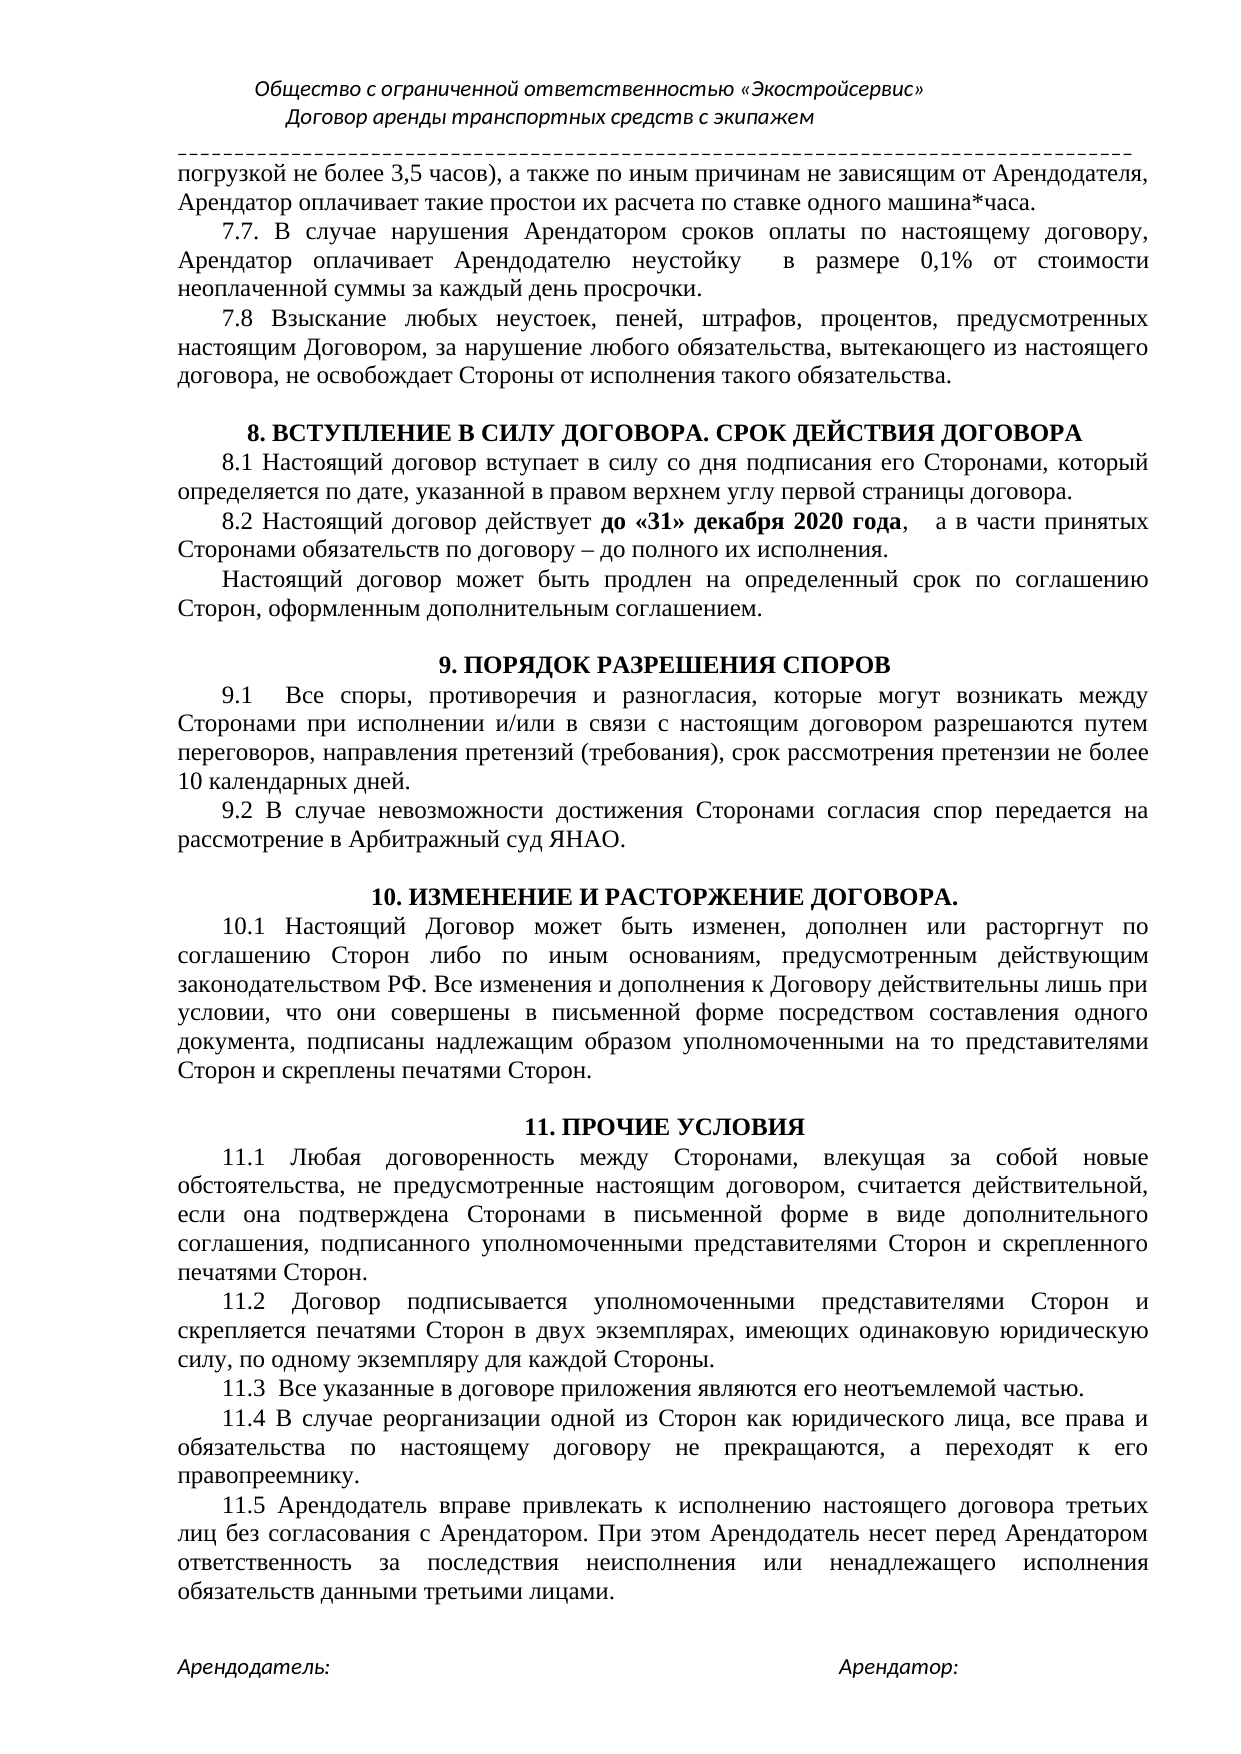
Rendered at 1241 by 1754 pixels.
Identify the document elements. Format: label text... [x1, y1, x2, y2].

text 11.5 Арендодатель вправе привлекать к исполнению настоящего договора третьих лиц без согласования с Арендатором. При этом Арендодатель несет перед Арендатором ответственность за последствия неисполнения или ненадлежащего исполнения обязательств данными третьими лицами. [177, 1490, 1149, 1605]
text 8. ВСТУПЛЕНИЕ В СИЛУ ДОГОВОРА. СРОК ДЕЙСТВИЯ ДОГОВОРА [178, 418, 1152, 447]
text 9.2 В случае невозможности достижения Сторонами согласия спор передается на рассмотрение в Арбитражный суд ЯНАО. [177, 795, 1149, 853]
text Настоящий договор может быть продлен на определенный срок по соглашению Сторон, оформленным дополнительным соглашением. [177, 564, 1149, 621]
text 8.1 Настоящий договор вступает в силу со дня подписания его Сторонами, который определяется по дате, указанной в правом верхнем углу первой страницы договора. [177, 447, 1149, 505]
text 7.7. В случае нарушения Арендатором сроков оплаты по настоящему договору, Арендатор оплачивает Арендодателю неустойку в размере 0,1% от стоимости неоплаченной суммы за каждый день просрочки. [177, 216, 1149, 302]
text 11.3 Все указанные в договоре приложения являются его неотъемлемой частью. [177, 1373, 1149, 1402]
text 8.2 Настоящий договор действует до «31» декабря 2020 года, а в части принятых Сторонами обязательств по договору – до полного их исполнения. [177, 506, 1149, 563]
text 11.1 Любая договоренность между Сторонами, влекущая за собой новые обстоятельства, не предусмотренные настоящим договором, считается действительной, если она подтверждена Сторонами в письменной форме в виде дополнительного соглашения, подписанного уполномоченными представителями Сторон и скрепленного печатями Сторон. [177, 1142, 1149, 1286]
text 10.1 Настоящий Договор может быть изменен, дополнен или расторгнут по соглашению Сторон либо по иным основаниям, предусмотренным действующим законодательством РФ. Все изменения и дополнения к Договору действительны лишь при условии, что они совершены в письменной форме посредством составления одного документа, подписаны надлежащим образом уполномоченными на то представителями Сторон и скреплены печатями Сторон. [177, 911, 1149, 1084]
text 11. ПРОЧИЕ УСЛОВИЯ [178, 1112, 1152, 1141]
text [177, 158, 1149, 215]
text 10. ИЗМЕНЕНИЕ И РАСТОРЖЕНИЕ ДОГОВОРА. [178, 882, 1152, 910]
text 11.2 Договор подписывается уполномоченными представителями Сторон и скрепляется печатями Сторон в двух экземплярах, имеющих одинаковую юридическую силу, по одному экземпляру для каждой Стороны. [177, 1286, 1149, 1373]
text 11.4 В случае реорганизации одной из Сторон как юридического лица, все права и обязательства по настоящему договору не прекращаются, а переходят к его правопреемнику. [177, 1403, 1149, 1489]
text 9. ПОРЯДОК РАЗРЕШЕНИЯ СПОРОВ [178, 650, 1152, 679]
text 9.1 Все споры, противоречия и разногласия, которые могут возникать между Сторонами при исполнении и/или в связи с настоящим договором разрешаются путем переговоров, направления претензий (требования), срок рассмотрения претензии не более 10 календарных дней. [177, 680, 1149, 795]
text 7.8 Взыскание любых неустоек, пеней, штрафов, процентов, предусмотренных настоящим Договором, за нарушение любого обязательства, вытекающего из настоящего договора, не освобождает Стороны от исполнения такого обязательства. [177, 303, 1149, 389]
